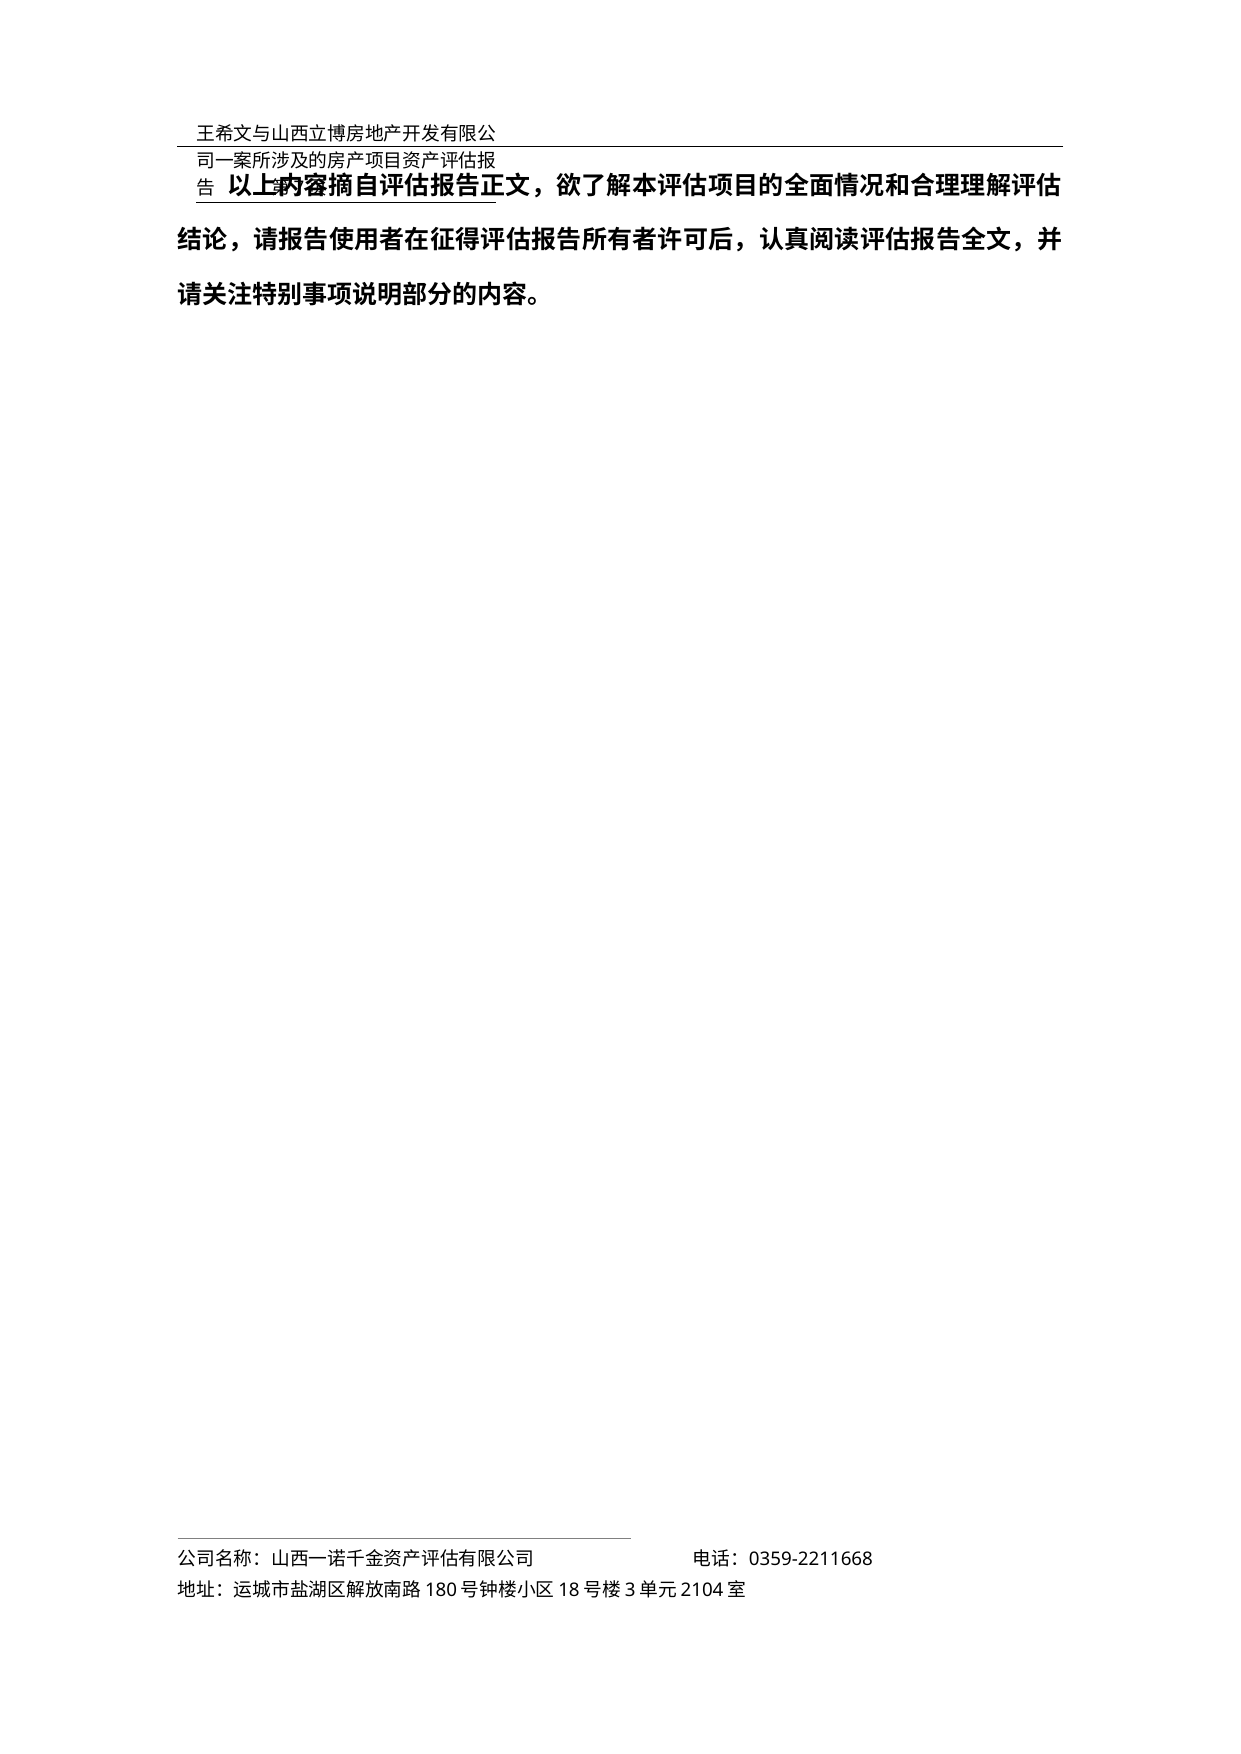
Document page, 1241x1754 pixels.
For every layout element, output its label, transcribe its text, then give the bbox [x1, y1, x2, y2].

text 以上内容摘自评估报告正文，欲了解本评估项目的全面情况和合理理解评估结论，请报告使用者在征得评估报告所有者许可后，认真阅读评估报告全文，并请关注特别事项说明部分的内容。 [177, 165, 1063, 310]
